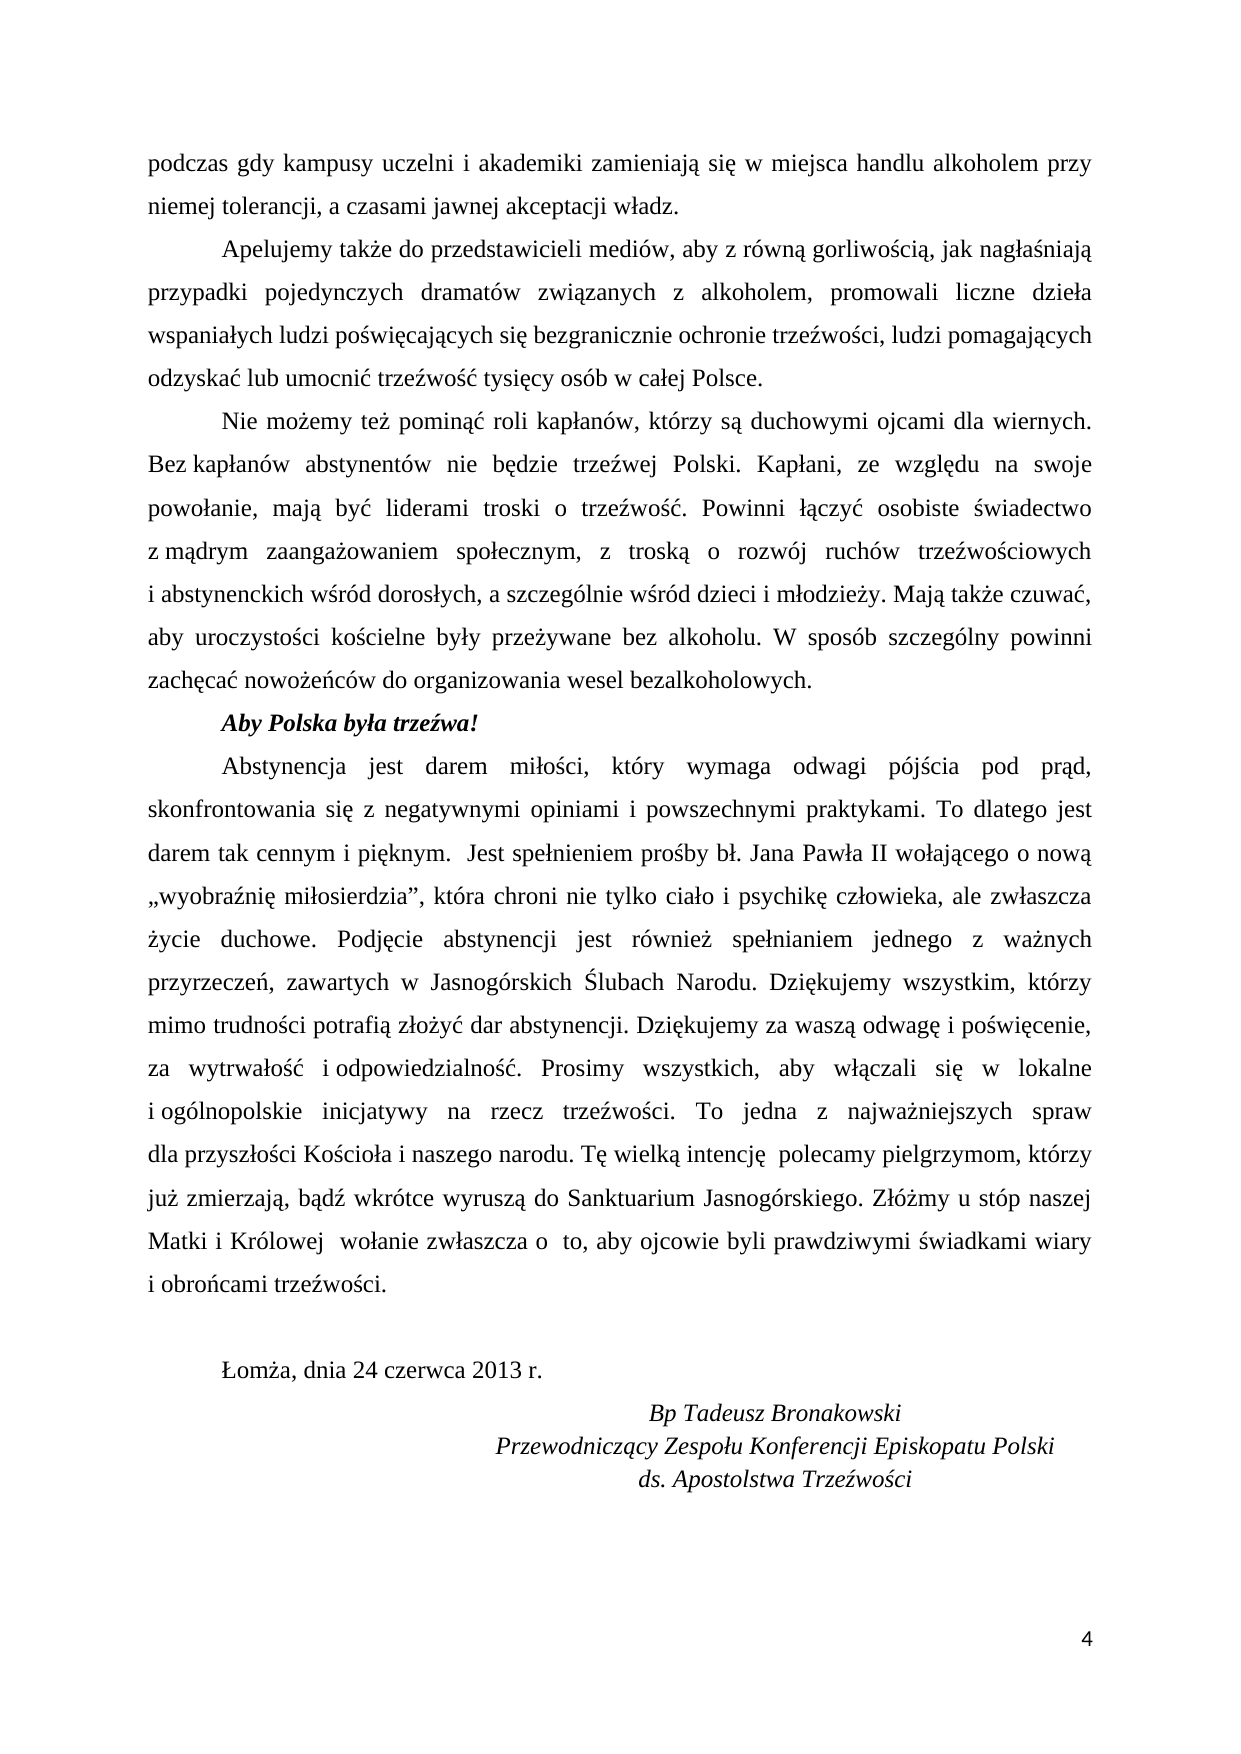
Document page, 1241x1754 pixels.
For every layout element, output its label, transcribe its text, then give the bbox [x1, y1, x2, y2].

text Abstynencja jest darem miłości, który wymaga odwagi pójścia pod prąd, skonfrontowania się z negatywnymi opiniami i powszechnymi praktykami. To dlatego jest darem tak cennym i pięknym. Jest spełnieniem prośby bł. Jana Pawła II wołającego o nową „wyobraźnię miłosierdzia”, która chroni nie tylko ciało i psychikę człowieka, ale zwłaszcza życie duchowe. Podjęcie abstynencji jest również spełnianiem jednego z ważnych przyrzeczeń, zawartych w Jasnogórskich Ślubach Narodu. Dziękujemy wszystkim, którzy mimo trudności potrafią złożyć dar abstynencji. Dziękujemy za waszą odwagę i poświęcenie, za wytrwałość i odpowiedzialność. Prosimy wszystkich, aby włączali się w lokalne i ogólnopolskie inicjatywy na rzecz trzeźwości. To jedna z najważniejszych spraw dla przyszłości Kościoła i naszego narodu. Tę wielką intencję polecamy pielgrzymom, którzy już zmierzają, bądź wkrótce wyruszą do Sanktuarium Jasnogórskiego. Złóżmy u stóp naszej Matki i Królowej wołanie zwłaszcza o to, aby ojcowie byli prawdziwymi świadkami wiary i obrońcami trzeźwości. [148, 751, 1093, 1298]
text Bp Tadeusz Bronakowski [384, 1398, 1093, 1427]
text Apelujemy także do przedstawicieli mediów, aby z równą gorliwością, jak nagłaśniają przypadki pojedynczych dramatów związanych z alkoholem, promowali liczne dzieła wspaniałych ludzi poświęcających się bezgranicznie ochronie trzeźwości, ludzi pomagających odzyskać lub umocnić trzeźwość tysięcy osób w całej Polsce. [148, 234, 1093, 392]
text ds. Apostolstwa Trzeźwości [384, 1464, 1093, 1493]
text Przewodniczący Zespołu Konferencji Episkopatu Polski [384, 1431, 1093, 1460]
text Łomża, dnia 24 czerwca 2013 r. [148, 1355, 1093, 1384]
text Nie możemy też pominąć roli kapłanów, którzy są duchowymi ojcami dla wiernych. Bez kapłanów abstynentów nie będzie trzeźwej Polski. Kapłani, ze względu na swoje powołanie, mają być liderami troski o trzeźwość. Powinni łączyć osobiste świadectwo z mądrym zaangażowaniem społecznym, z troską o rozwój ruchów trzeźwościowych i abstynenckich wśród dorosłych, a szczególnie wśród dzieci i młodzieży. Mają także czuwać, aby uroczystości kościelne były przeżywane bez alkoholu. W sposób szczególny powinni zachęcać nowożeńców do organizowania wesel bezalkoholowych. [148, 406, 1093, 694]
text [148, 148, 1093, 219]
text Aby Polska była trzeźwa! [148, 708, 1093, 737]
